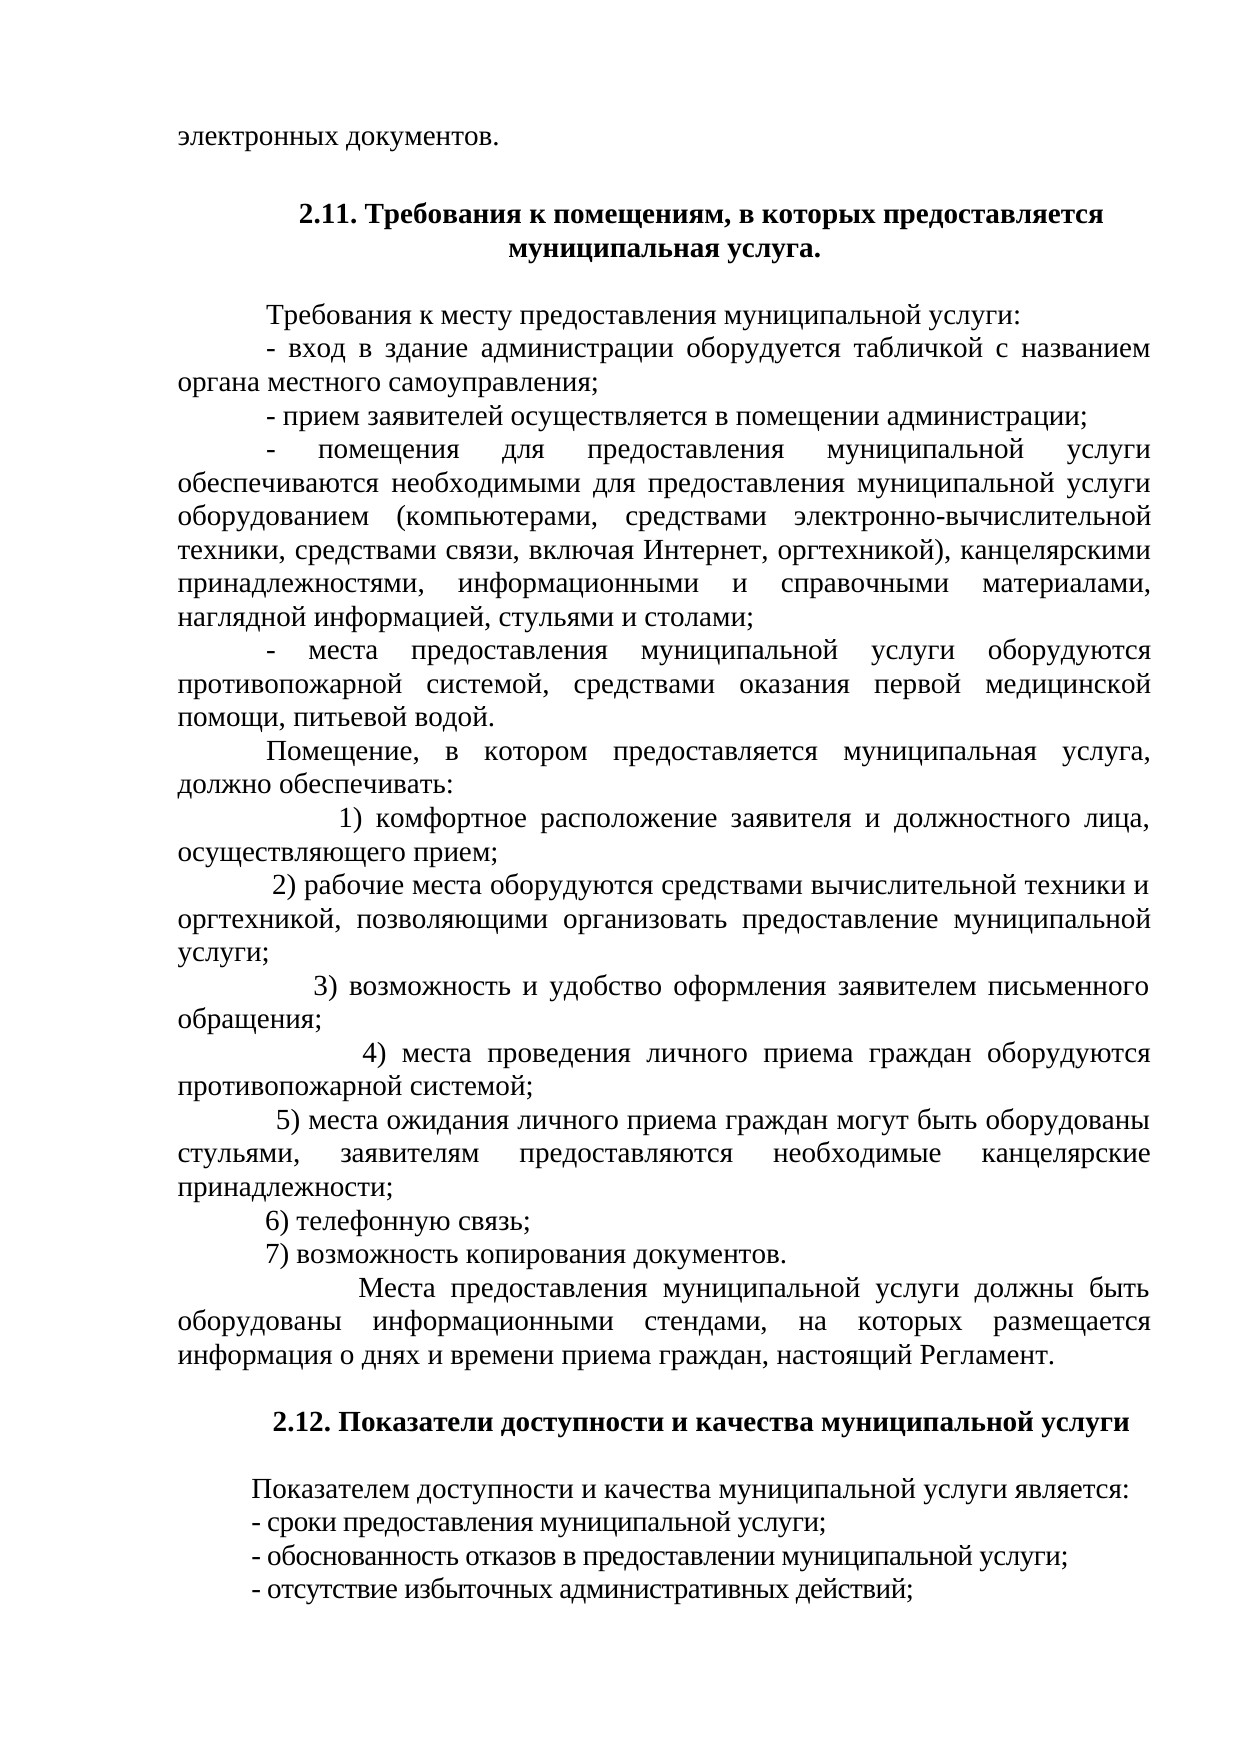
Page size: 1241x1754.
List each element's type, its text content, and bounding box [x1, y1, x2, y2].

text - помещения для предоставления муниципальной услуги обеспечиваются необходимыми для предоставления муниципальной услуги оборудованием (компьютерами, средствами электронно-вычислительной техники, средствами связи, включая Интернет, оргтехникой), канцелярскими принадлежностями, информационными и справочными материалами, наглядной информацией, стульями и столами; [177, 431, 1152, 632]
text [177, 118, 1152, 152]
text 2.11. Требования к помещениям, в которых предоставляется муниципальная услуга. [177, 196, 1152, 263]
text - вход в здание администрации оборудуется табличкой с названием органа местного самоуправления; [177, 331, 1152, 398]
text - обоснованность отказов в предоставлении муниципальной услуги; [177, 1538, 1152, 1572]
text 2) рабочие места оборудуются средствами вычислительной техники и оргтехникой, позволяющими организовать предоставление муниципальной услуги; [177, 867, 1152, 968]
text - отсутствие избыточных административных действий; [177, 1572, 1152, 1605]
text Требования к месту предоставления муниципальной услуги: [177, 297, 1152, 331]
text 5) места ожидания личного приема граждан могут быть оборудованы стульями, заявителям предоставляются необходимые канцелярские принадлежности; [177, 1102, 1152, 1203]
text 3) возможность и удобство оформления заявителем письменного обращения; [177, 968, 1152, 1035]
text - сроки предоставления муниципальной услуги; [177, 1504, 1152, 1538]
text 6) телефонную связь; [177, 1203, 1152, 1236]
text Показателем доступности и качества муниципальной услуги является: [177, 1471, 1152, 1504]
text 2.12. Показатели доступности и качества муниципальной услуги [177, 1404, 1152, 1437]
text - прием заявителей осуществляется в помещении администрации; [177, 398, 1152, 431]
text 1) комфортное расположение заявителя и должностного лица, осуществляющего прием; [177, 800, 1152, 867]
text 7) возможность копирования документов. [177, 1236, 1152, 1270]
text Помещение, в котором предоставляется муниципальная услуга, должно обеспечивать: [177, 733, 1152, 800]
text - места предоставления муниципальной услуги оборудуются противопожарной системой, средствами оказания первой медицинской помощи, питьевой водой. [177, 632, 1152, 733]
text Места предоставления муниципальной услуги должны быть оборудованы информационными стендами, на которых размещается информация о днях и времени приема граждан, настоящий Регламент. [177, 1270, 1152, 1370]
text 4) места проведения личного приема граждан оборудуются противопожарной системой; [177, 1035, 1152, 1102]
